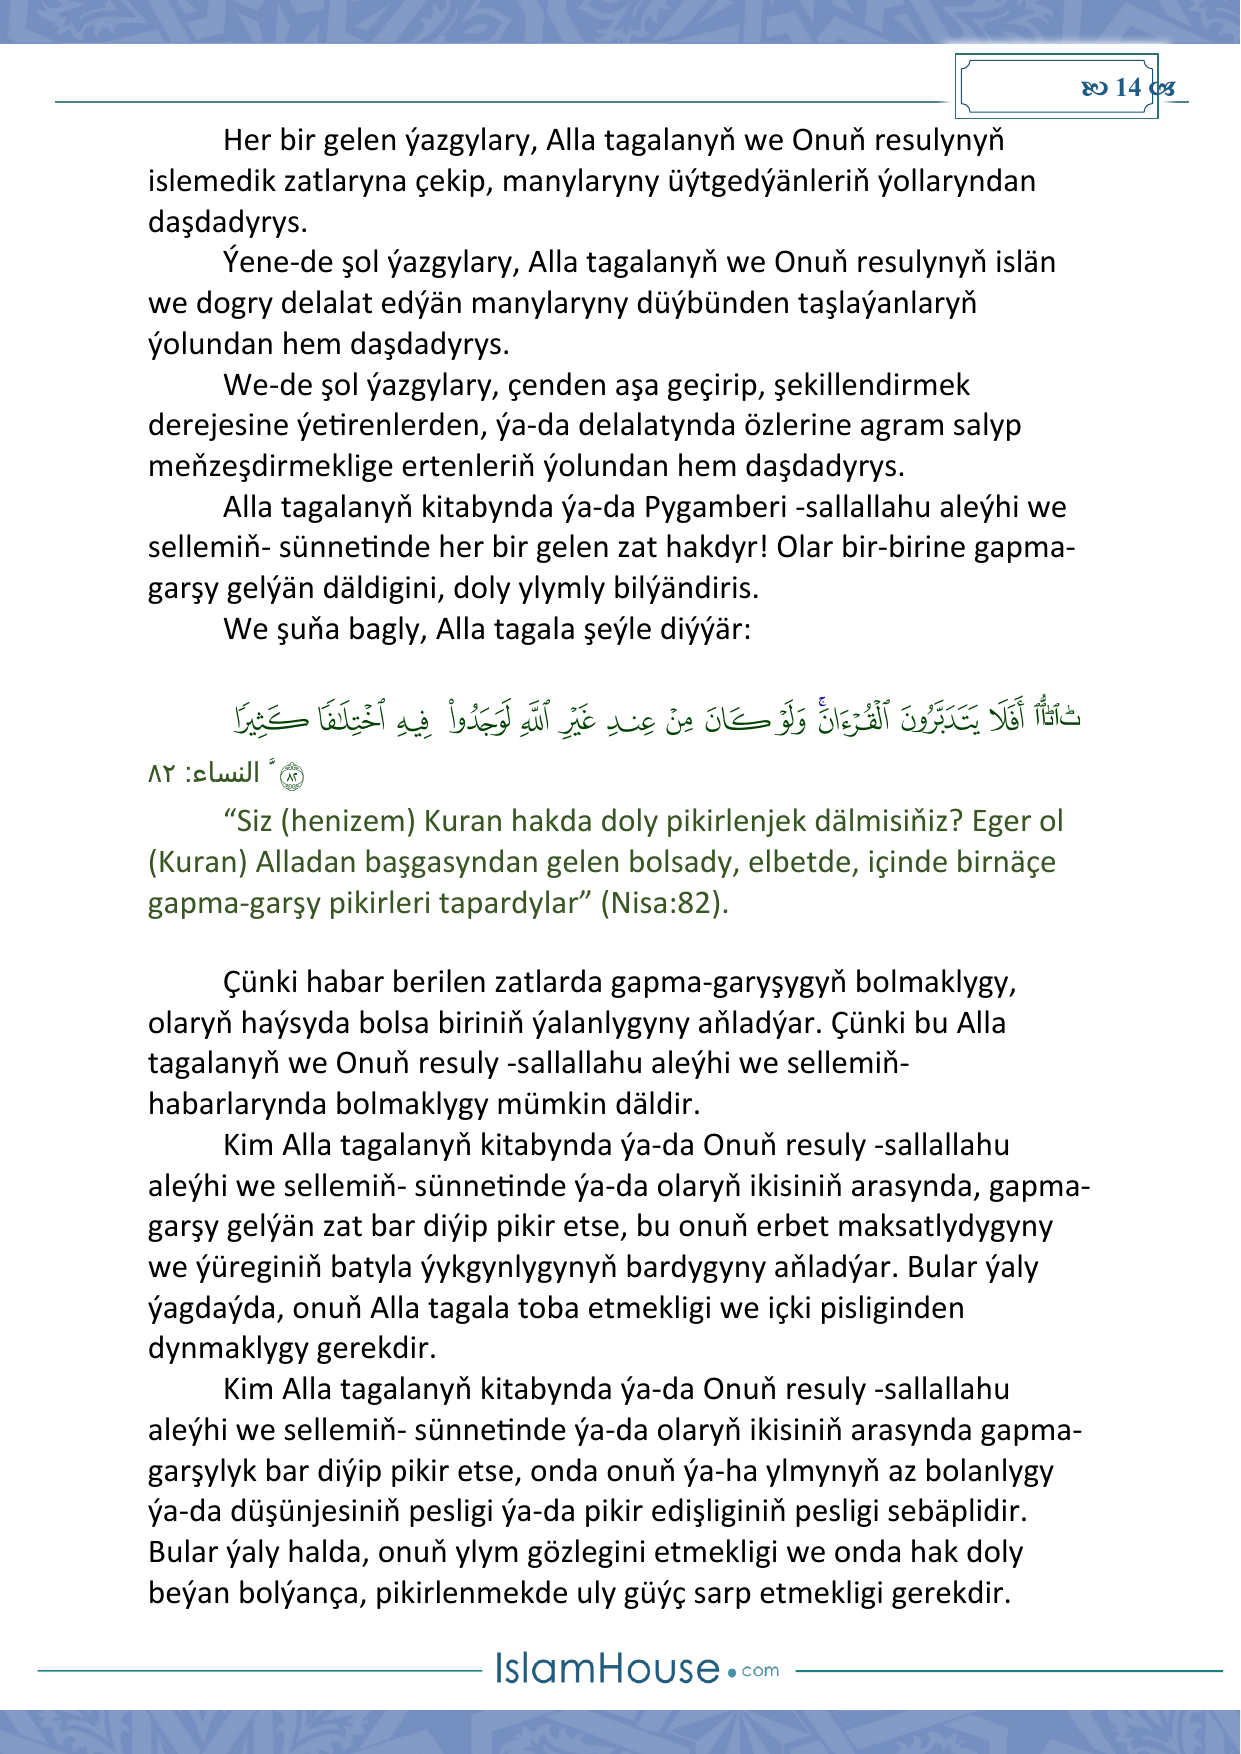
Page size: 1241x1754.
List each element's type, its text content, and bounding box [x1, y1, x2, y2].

text Ýene-de şol ýazgylary, Alla tagalanyň we Onuň resulynyň islän we dogry delalat edýän manylaryny düýbünden taşlaýanlaryň ýolundan hem daşdadyrys. [148, 240, 1092, 362]
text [148, 1367, 1092, 1612]
text Çünki habar berilen zatlarda gapma-garyşygyň bolmaklygy, olaryň haýsyda bolsa biriniň ýalanlygyny aňladýar. Çünki bu Alla tagalanyň we Onuň resuly -sallallahu aleýhi we sellemiň- habarlarynda bolmaklygy mümkin däldir. [148, 960, 1092, 1123]
text “Siz (henizem) Kuran hakda doly pikirlenjek dälmisiňiz? Eger ol (Kuran) Alladan başgasyndan gelen bolsady, elbetde, içinde birnäçe gapma-garşy pikirleri tapardylar” (Nisa:82). [148, 799, 1092, 922]
picture [487, 1646, 1224, 1691]
text Kim Alla tagalanyň kitabynda ýa-da Onuň resuly -sallallahu aleýhi we sellemiň- sünnetinde ýa-da olaryň ikisiniň arasynda, gapma-garşy gelýän zat bar diýip pikir etse, bu onuň erbet maksatlydygyny we ýüreginiň batyla ýykgynlygynyň bardygyny aňladýar. Bular ýaly ýagdaýda, onuň Alla tagala toba etmekligi we içki pisliginden dynmaklygy gerekdir. [148, 1123, 1092, 1367]
text We şuňa bagly, Alla tagala şeýle diýýär: [148, 607, 1092, 648]
text Her bir gelen ýazgylary, Alla tagalanyň we Onuň resulynyň islemedik zatlaryna çekip, manylaryny üýtgedýänleriň ýollaryndan daşdadyrys. [148, 118, 1092, 240]
text Alla tagalanyň kitabynda ýa-da Pygamberi -sallallahu aleýhi we sellemiň- sünnetinde her bir gelen zat hakdyr! Olar bir-birine gapma-garşy gelýän däldigini, doly ylymly bilýändiris. [148, 485, 1092, 607]
text We-de şol ýazgylary, çenden aşa geçirip, şekillendirmek derejesine ýetirenlerden, ýa-da delalatynda özlerine agram salyp meňzeşdirmeklige ertenleriň ýolundan hem daşdadyrys. [148, 362, 1092, 485]
text ﭧﭐﭨﭐﱡﭐ ﱫ ﱬ ﱭﱮ ﱯ ﱰ ﱱ ﱲ ﱳ ﱴ ﱵ ﱶ ﱷ ﱸ ﱹ ﱠ النساء: ٨٢ [148, 694, 1092, 799]
picture [28, 1645, 483, 1691]
